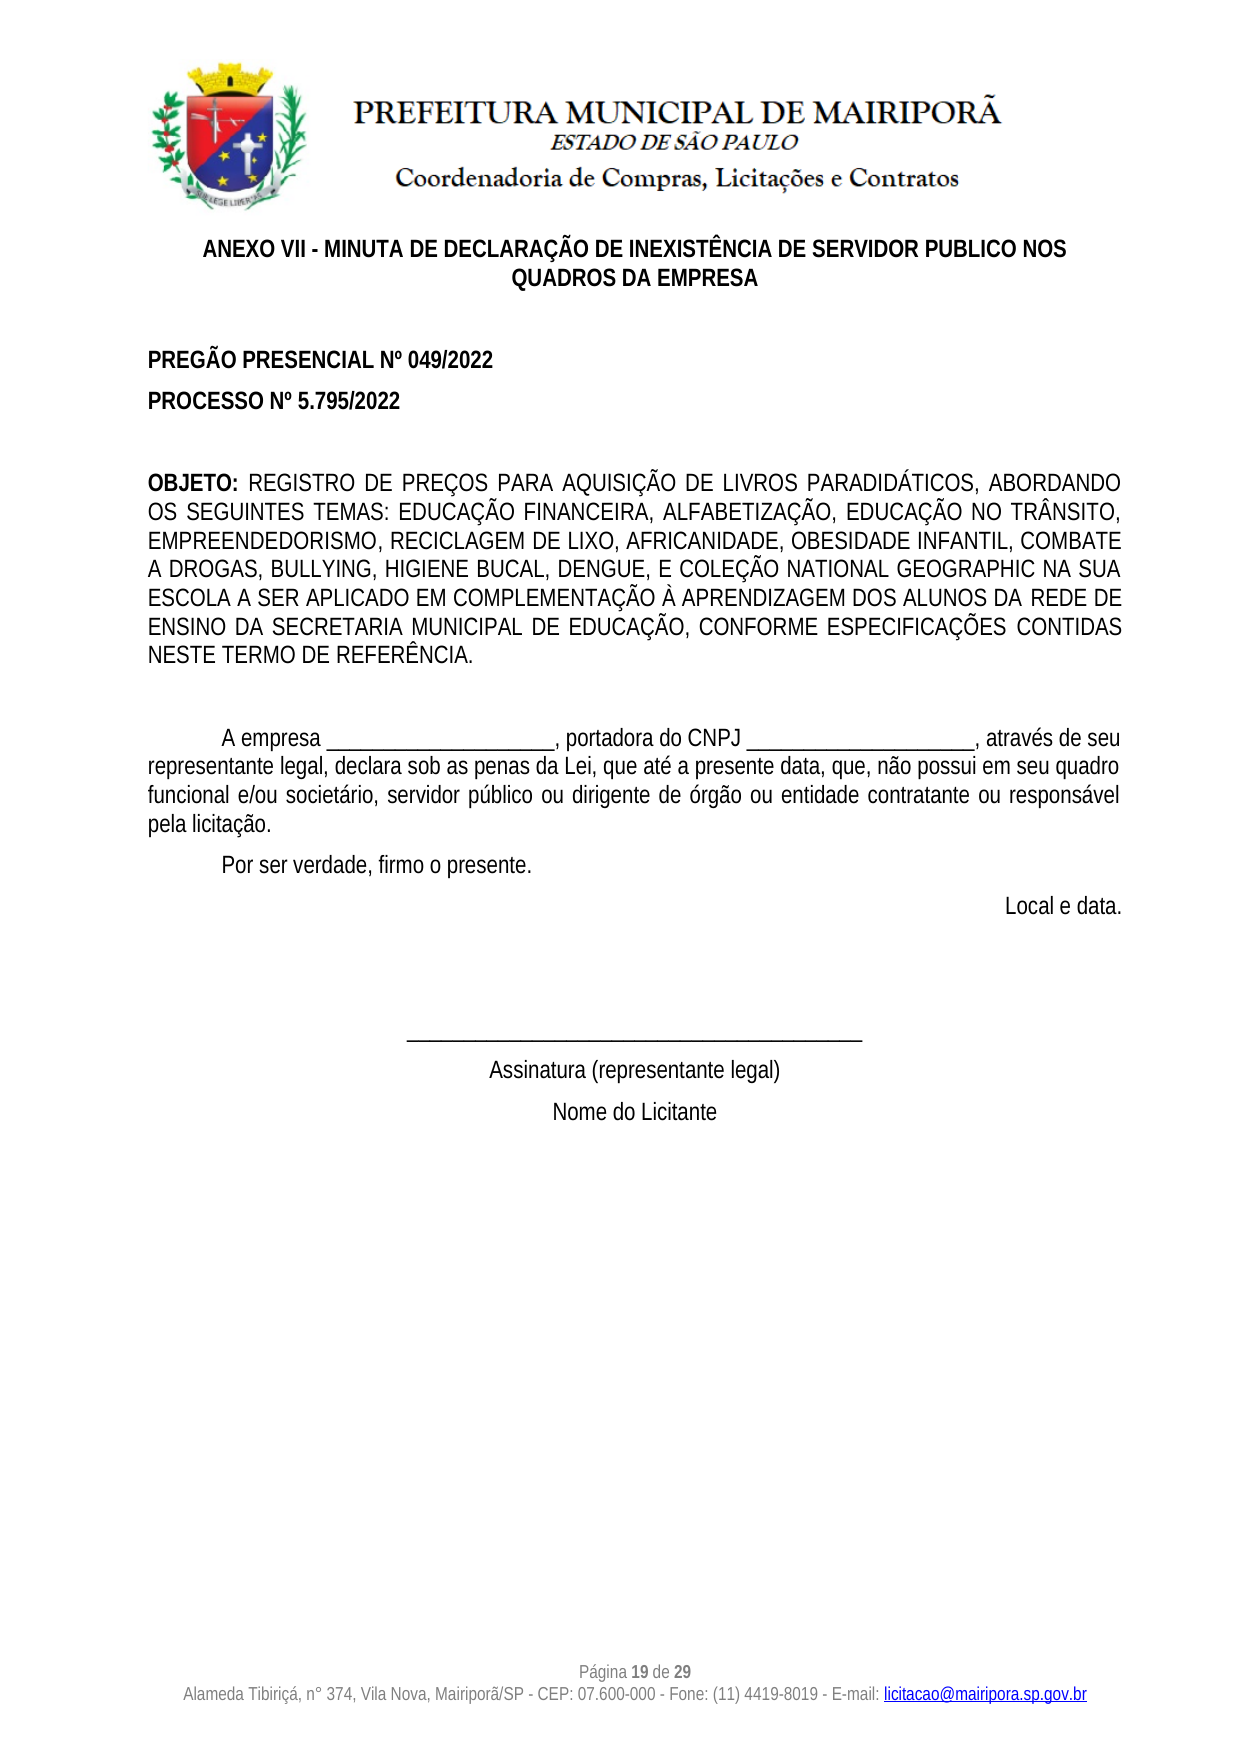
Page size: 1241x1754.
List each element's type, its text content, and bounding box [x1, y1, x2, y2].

text PREGÃO PRESENCIAL Nº 049/2022 [148, 345, 1122, 374]
text OBJETO: REGISTRO DE PREÇOS PARA AQUISIÇÃO DE LIVROS PARADIDÁTICOS, ABORDANDO OS SEGUINTES TEMAS: EDUCAÇÃO FINANCEIRA, ALFABETIZAÇÃO, EDUCAÇÃO NO TRÂNSITO, EMPREENDEDORISMO, RECICLAGEM DE LIXO, AFRICANIDADE, OBESIDADE INFANTIL, COMBATE A DROGAS, BULLYING, HIGIENE BUCAL, DENGUE, E COLEÇÃO NATIONAL GEOGRAPHIC NA SUA ESCOLA A SER APLICADO EM COMPLEMENTAÇÃO À APRENDIZAGEM DOS ALUNOS DA REDE DE ENSINO DA SECRETARIA MUNICIPAL DE EDUCAÇÃO, CONFORME ESPECIFICAÇÕES CONTIDAS NESTE TERMO DE REFERÊNCIA. [148, 468, 1122, 669]
text A empresa ____________________, portadora do CNPJ ____________________, através de seu representante legal, declara sob as penas da Lei, que até a presente data, que, não possui em seu quadro funcional e/ou societário, servidor público ou dirigente de órgão ou entidade contratante ou responsável pela licitação. [148, 723, 1122, 837]
picture [147, 59, 1034, 222]
text Local e data. [148, 891, 1122, 919]
text ANEXO VII - MINUTA DE DECLARAÇÃO DE INEXISTÊNCIA DE SERVIDOR PUBLICO NOS QUADROS DA EMPRESA [148, 234, 1122, 291]
text Assinatura (representante legal) [148, 1055, 1122, 1084]
text Por ser verdade, firmo o presente. [148, 850, 1122, 878]
text ________________________________________ [148, 1014, 1122, 1043]
text PROCESSO Nº 5.795/2022 [148, 386, 1122, 415]
text Nome do Licitante [148, 1097, 1122, 1125]
